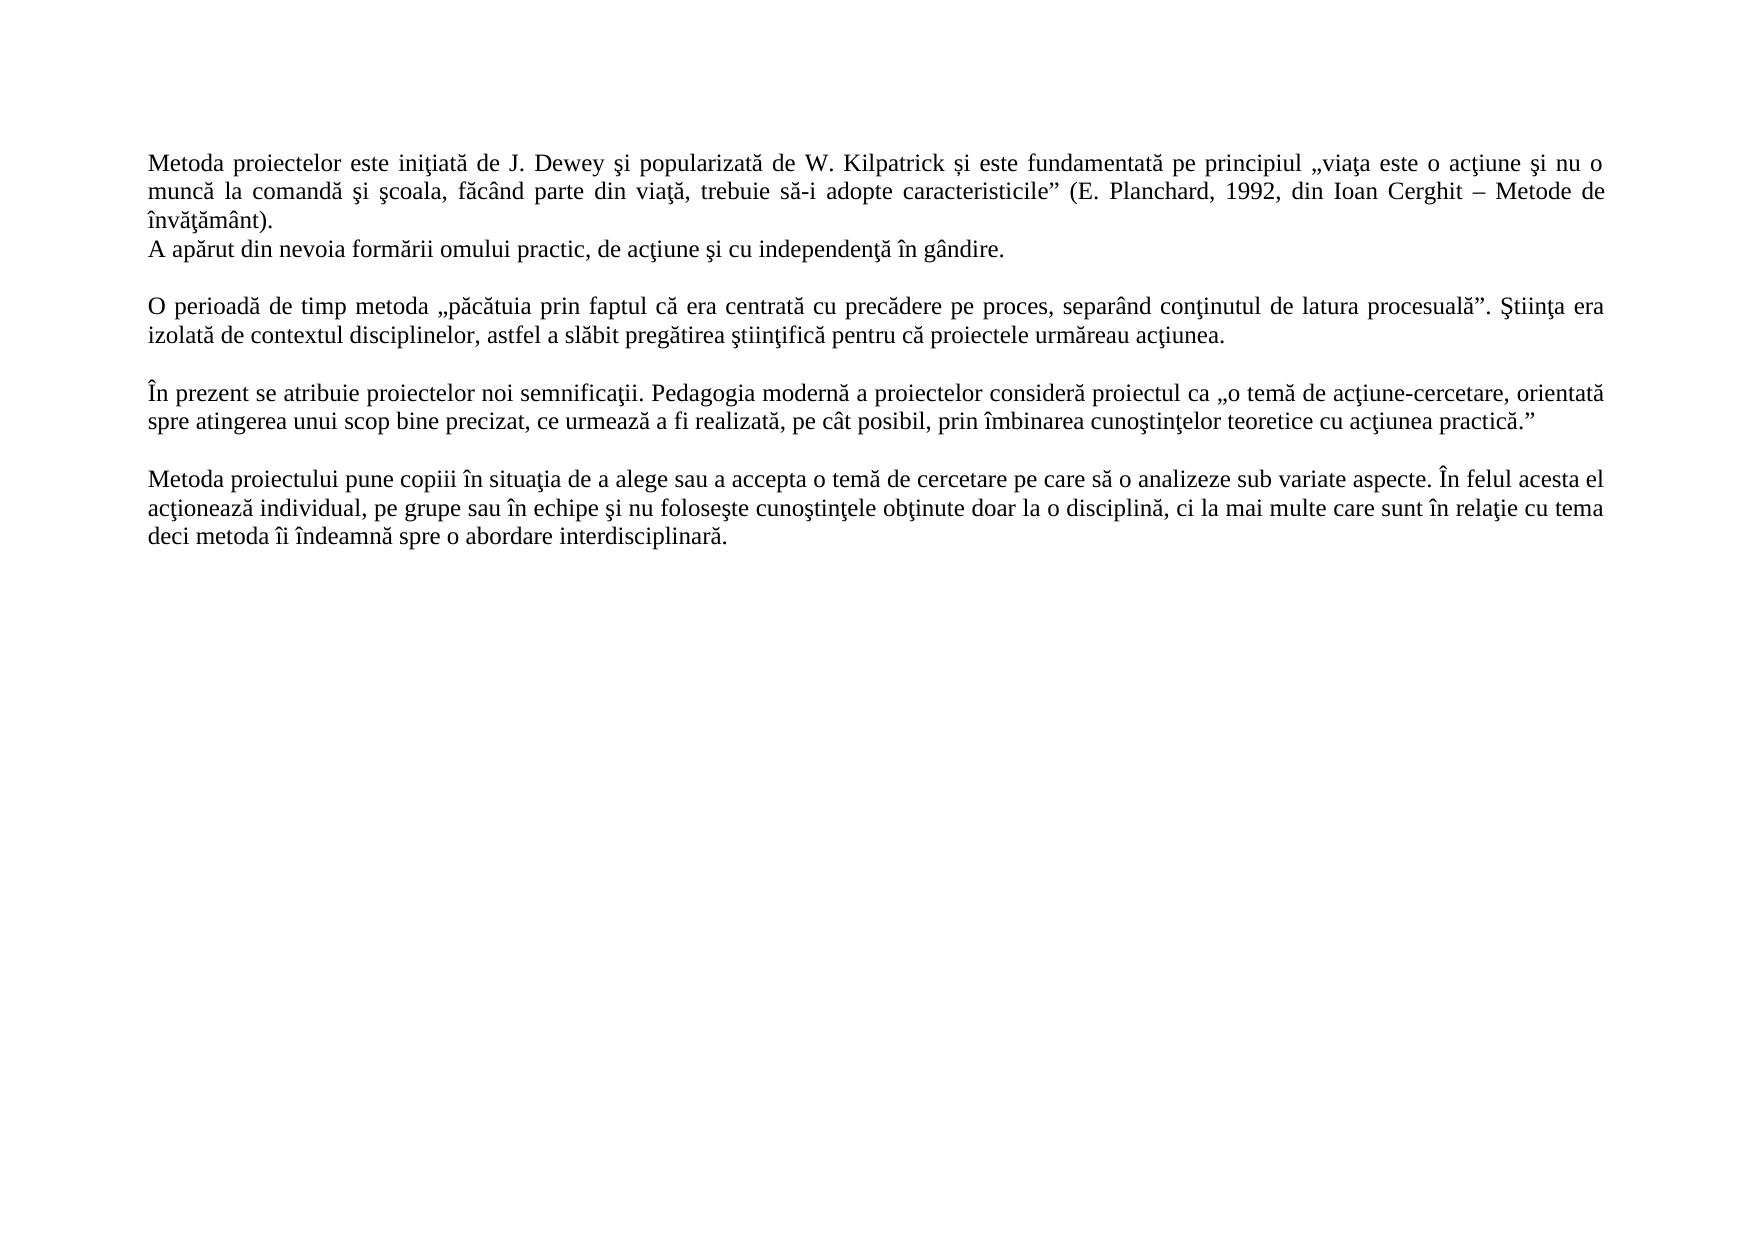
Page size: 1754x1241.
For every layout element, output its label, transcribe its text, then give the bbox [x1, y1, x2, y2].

text O perioadă de timp metoda „păcătuia prin faptul că era centrată cu precădere pe proces, separând conţinutul de latura procesuală”. Ştiinţa era izolată de contextul disciplinelor, astfel a slăbit pregătirea ştiinţifică pentru că proiectele urmăreau acţiunea. [148, 291, 1606, 349]
text A apărut din nevoia formării omului practic, de acţiune şi cu independenţă în gândire. [148, 234, 1606, 263]
text În prezent se atribuie proiectelor noi semnificaţii. Pedagogia modernă a proiectelor consideră proiectul ca „o temă de acţiune-cercetare, orientată spre atingerea unui scop bine precizat, ce urmează a fi realizată, pe cât posibil, prin îmbinarea cunoştinţelor teoretice cu acţiunea practică.” [148, 378, 1606, 435]
text Metoda proiectelor este iniţiată de J. Dewey şi popularizată de W. Kilpatrick și este fundamentată pe principiul „viaţa este o acţiune şi nu o muncă la comandă şi şcoala, făcând parte din viaţă, trebuie să-i adopte caracteristicile” (E. Planchard, 1992, din Ioan Cerghit – Metode de învăţământ). [148, 148, 1606, 234]
text Metoda proiectului pune copiii în situaţia de a alege sau a accepta o temă de cercetare pe care să o analizeze sub variate aspecte. În felul acesta el acţionează individual, pe grupe sau în echipe şi nu foloseşte cunoştinţele obţinute doar la o disciplină, ci la mai multe care sunt în relaţie cu tema deci metoda îi îndeamnă spre o abordare interdisciplinară. [148, 464, 1606, 550]
